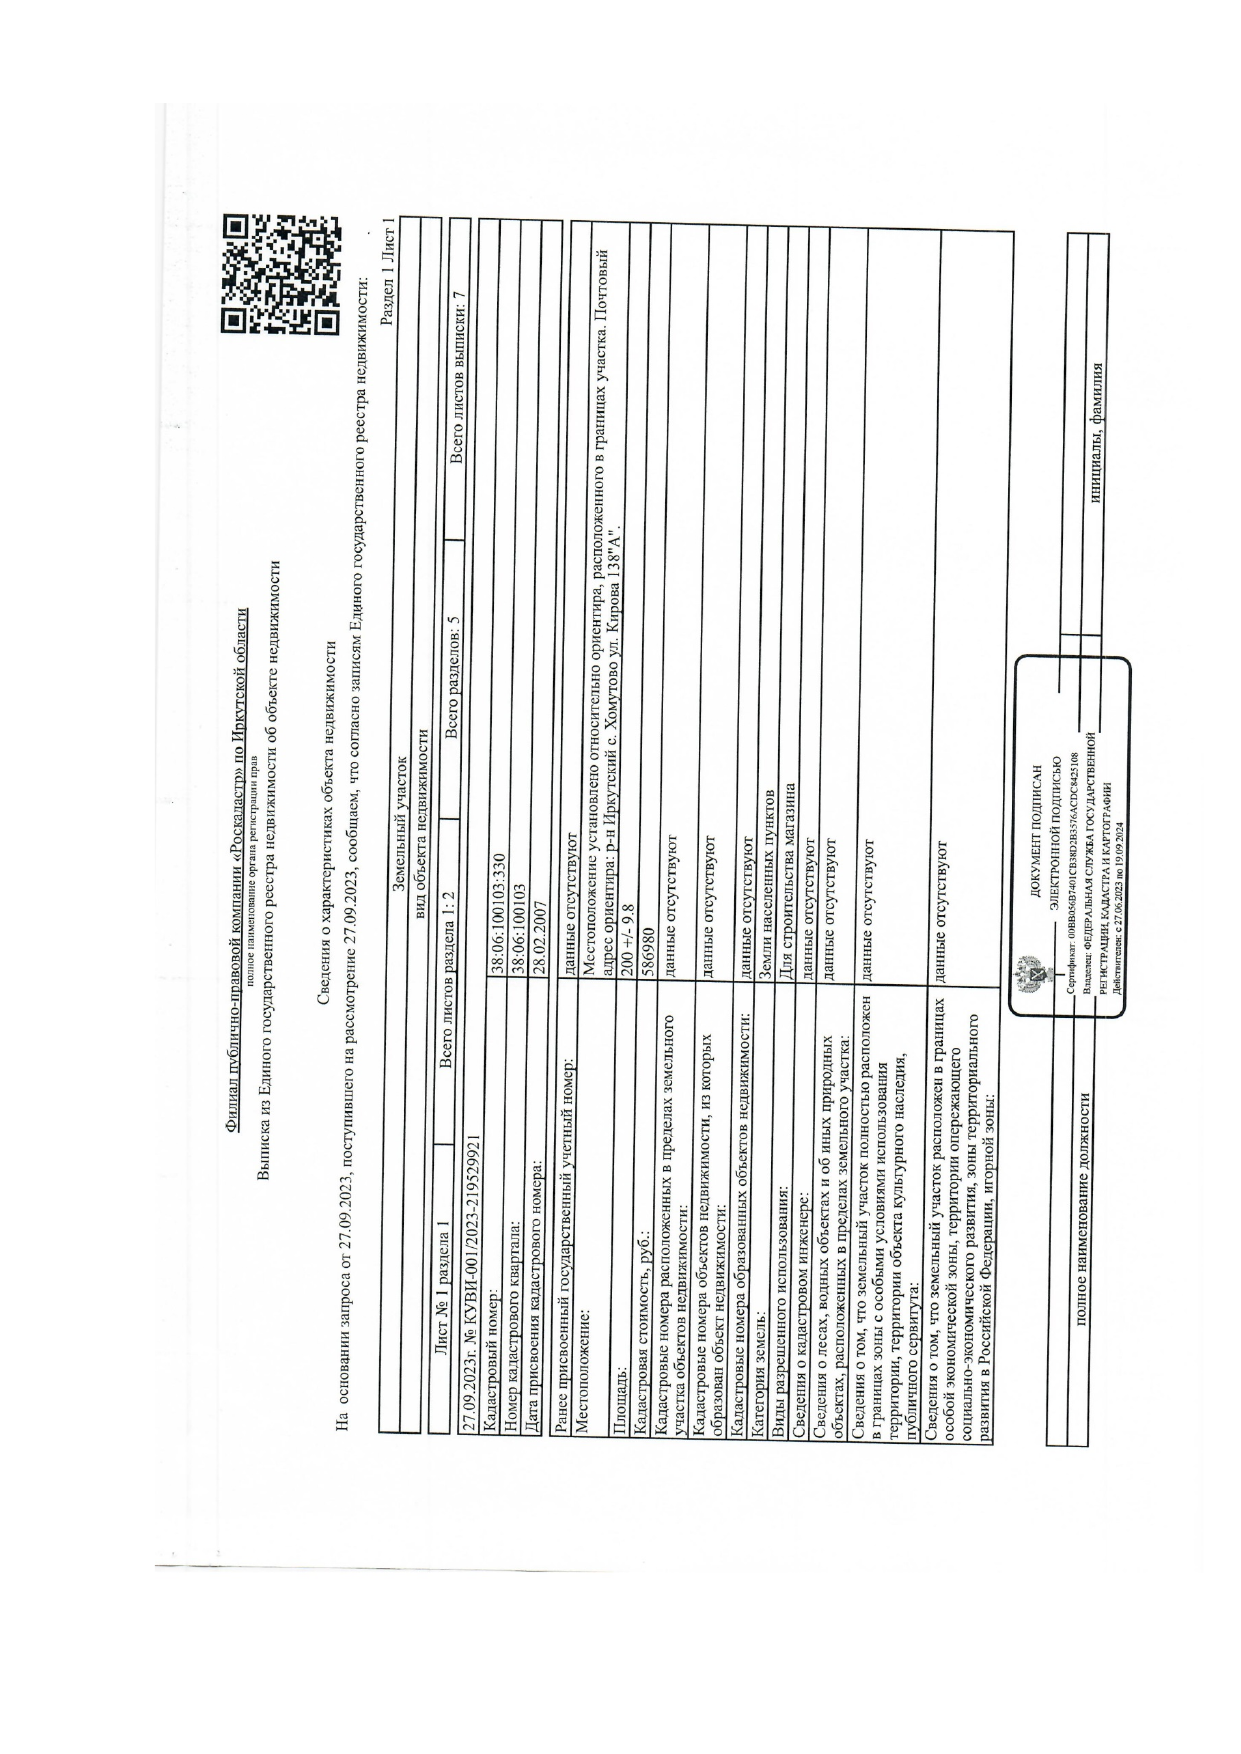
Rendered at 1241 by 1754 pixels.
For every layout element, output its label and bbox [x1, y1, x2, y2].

picture [154, 103, 1204, 1587]
